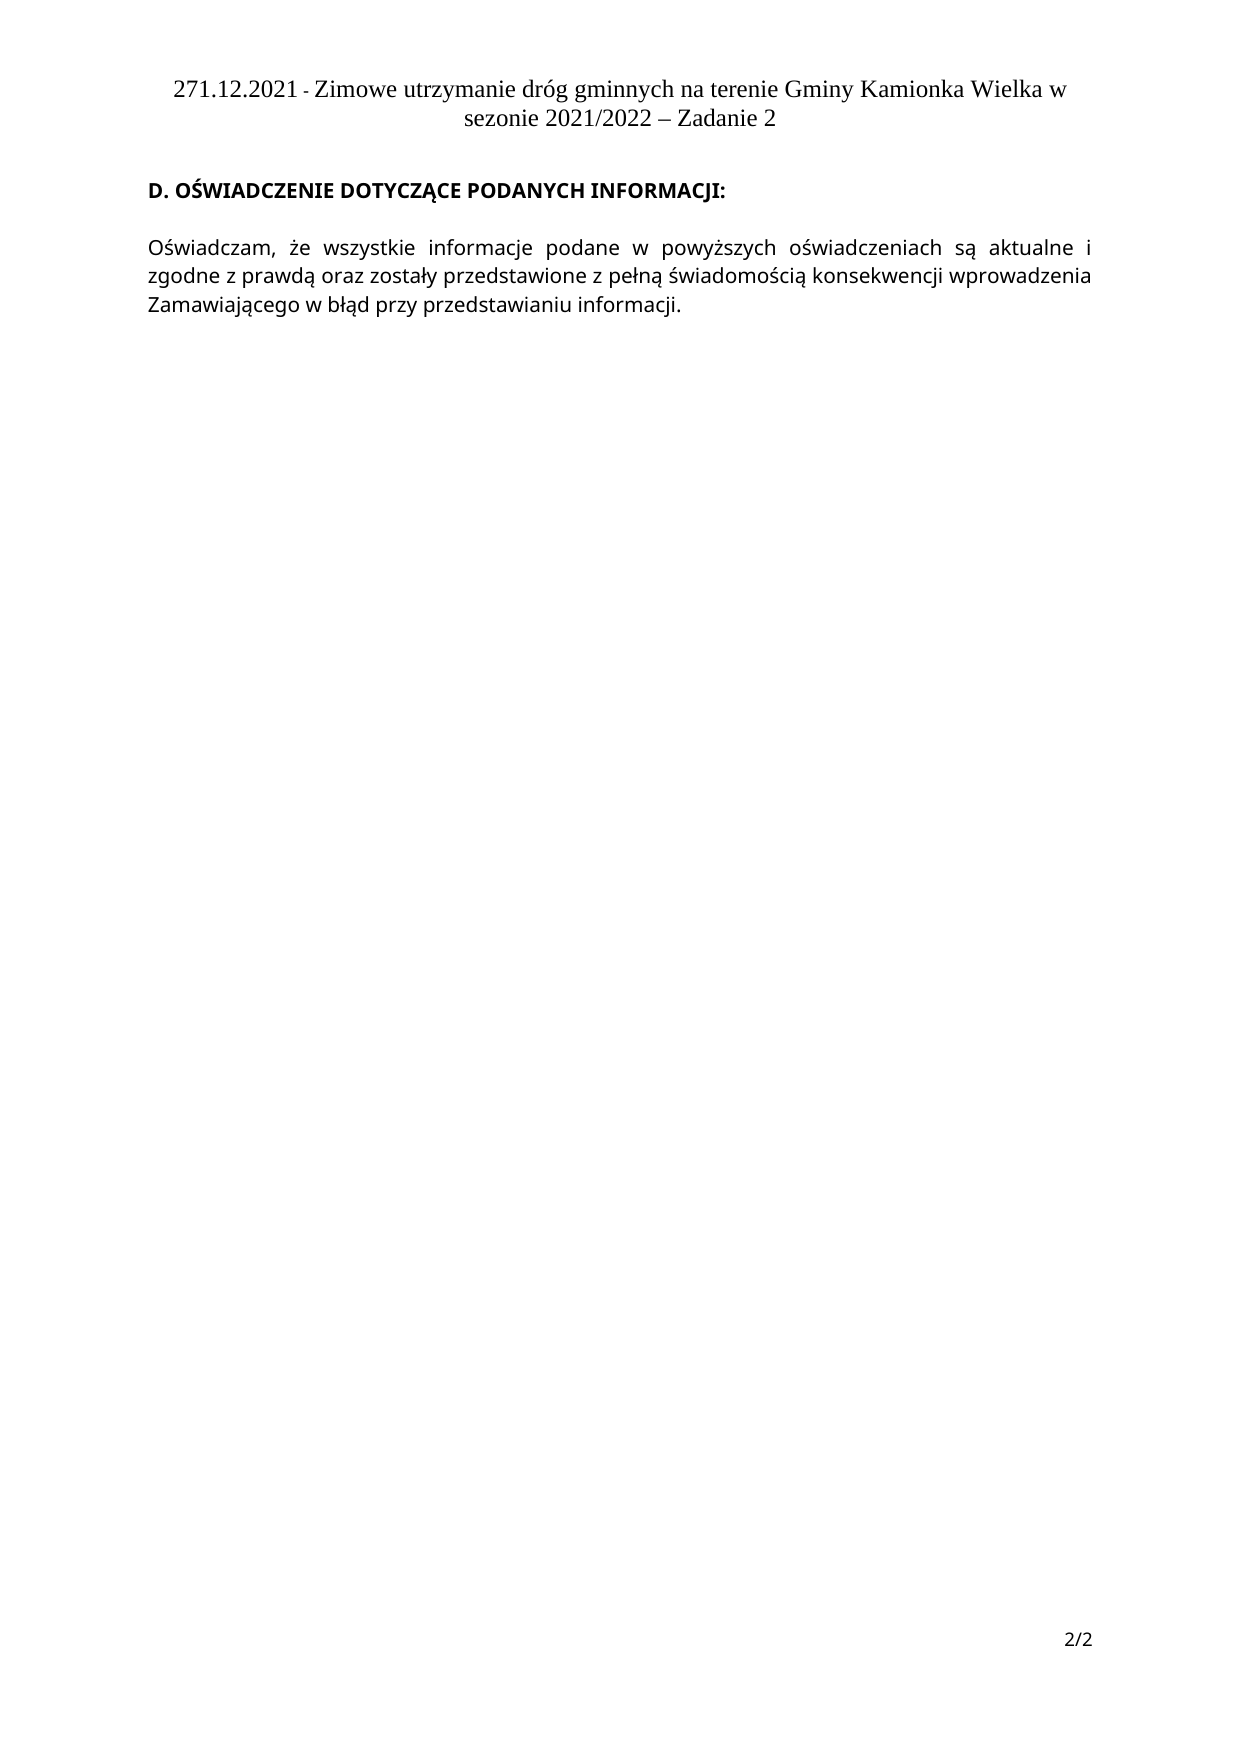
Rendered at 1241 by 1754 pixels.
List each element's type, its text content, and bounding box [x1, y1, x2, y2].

text D. OŚWIADCZENIE DOTYCZĄCE PODANYCH INFORMACJI: [148, 176, 1092, 204]
text Oświadczam, że wszystkie informacje podane w powyższych oświadczeniach są aktualne i zgodne z prawdą oraz zostały przedstawione z pełną świadomością konsekwencji wprowadzenia Zamawiającego w błąd przy przedstawianiu informacji. [148, 233, 1092, 318]
